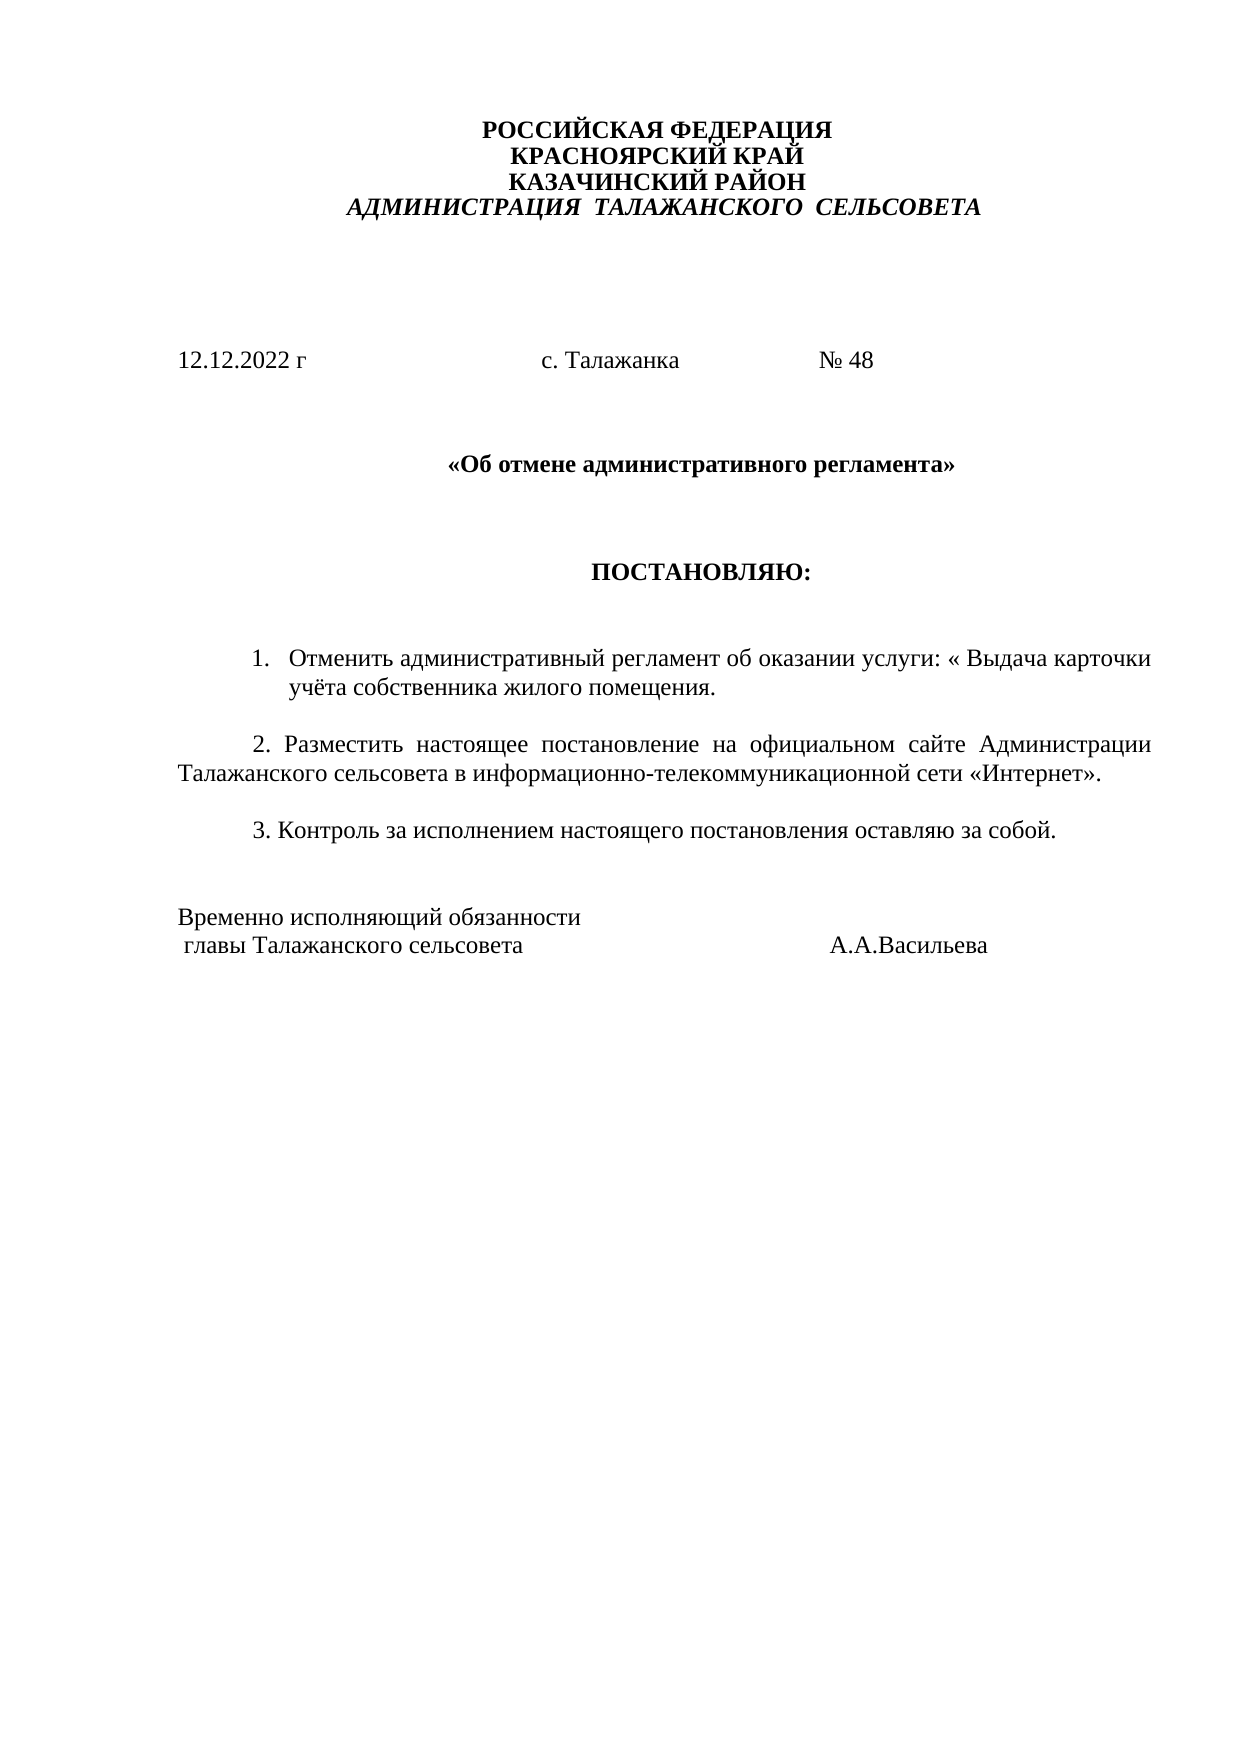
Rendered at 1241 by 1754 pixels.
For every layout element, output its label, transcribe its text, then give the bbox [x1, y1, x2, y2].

list Отменить административный регламент об оказании услуги: « Выдача карточки учёта собственника жилого помещения. [251, 643, 1152, 701]
text АДМИНИСТРАЦИЯ ТАЛАЖАНСКОГО СЕЛЬСОВЕТА [177, 196, 1152, 221]
text «Об отмене административного регламента» [177, 449, 1152, 478]
subtitle 12.12.2022 г с. Талажанка № 48 [177, 346, 1137, 374]
title КРАСНОЯРСКИЙ КРАЙ [177, 144, 1137, 170]
text главы Талажанского сельсовета А.А.Васильева [177, 931, 1152, 959]
text 2. Разместить настоящее постановление на официальном сайте Администрации Талажанского сельсовета в информационно-телекоммуникационной сети «Интернет». [177, 729, 1152, 787]
text 3. Контроль за исполнением настоящего постановления оставляю за собой. [177, 816, 1152, 844]
text Временно исполняющий обязанности [177, 902, 1152, 931]
title РОССИЙСКАЯ ФЕДЕРАЦИЯ [177, 118, 1137, 144]
title КАЗАЧИНСКИЙ РАЙОН [177, 170, 1137, 196]
text ПОСТАНОВЛЯЮ: [177, 557, 1152, 586]
